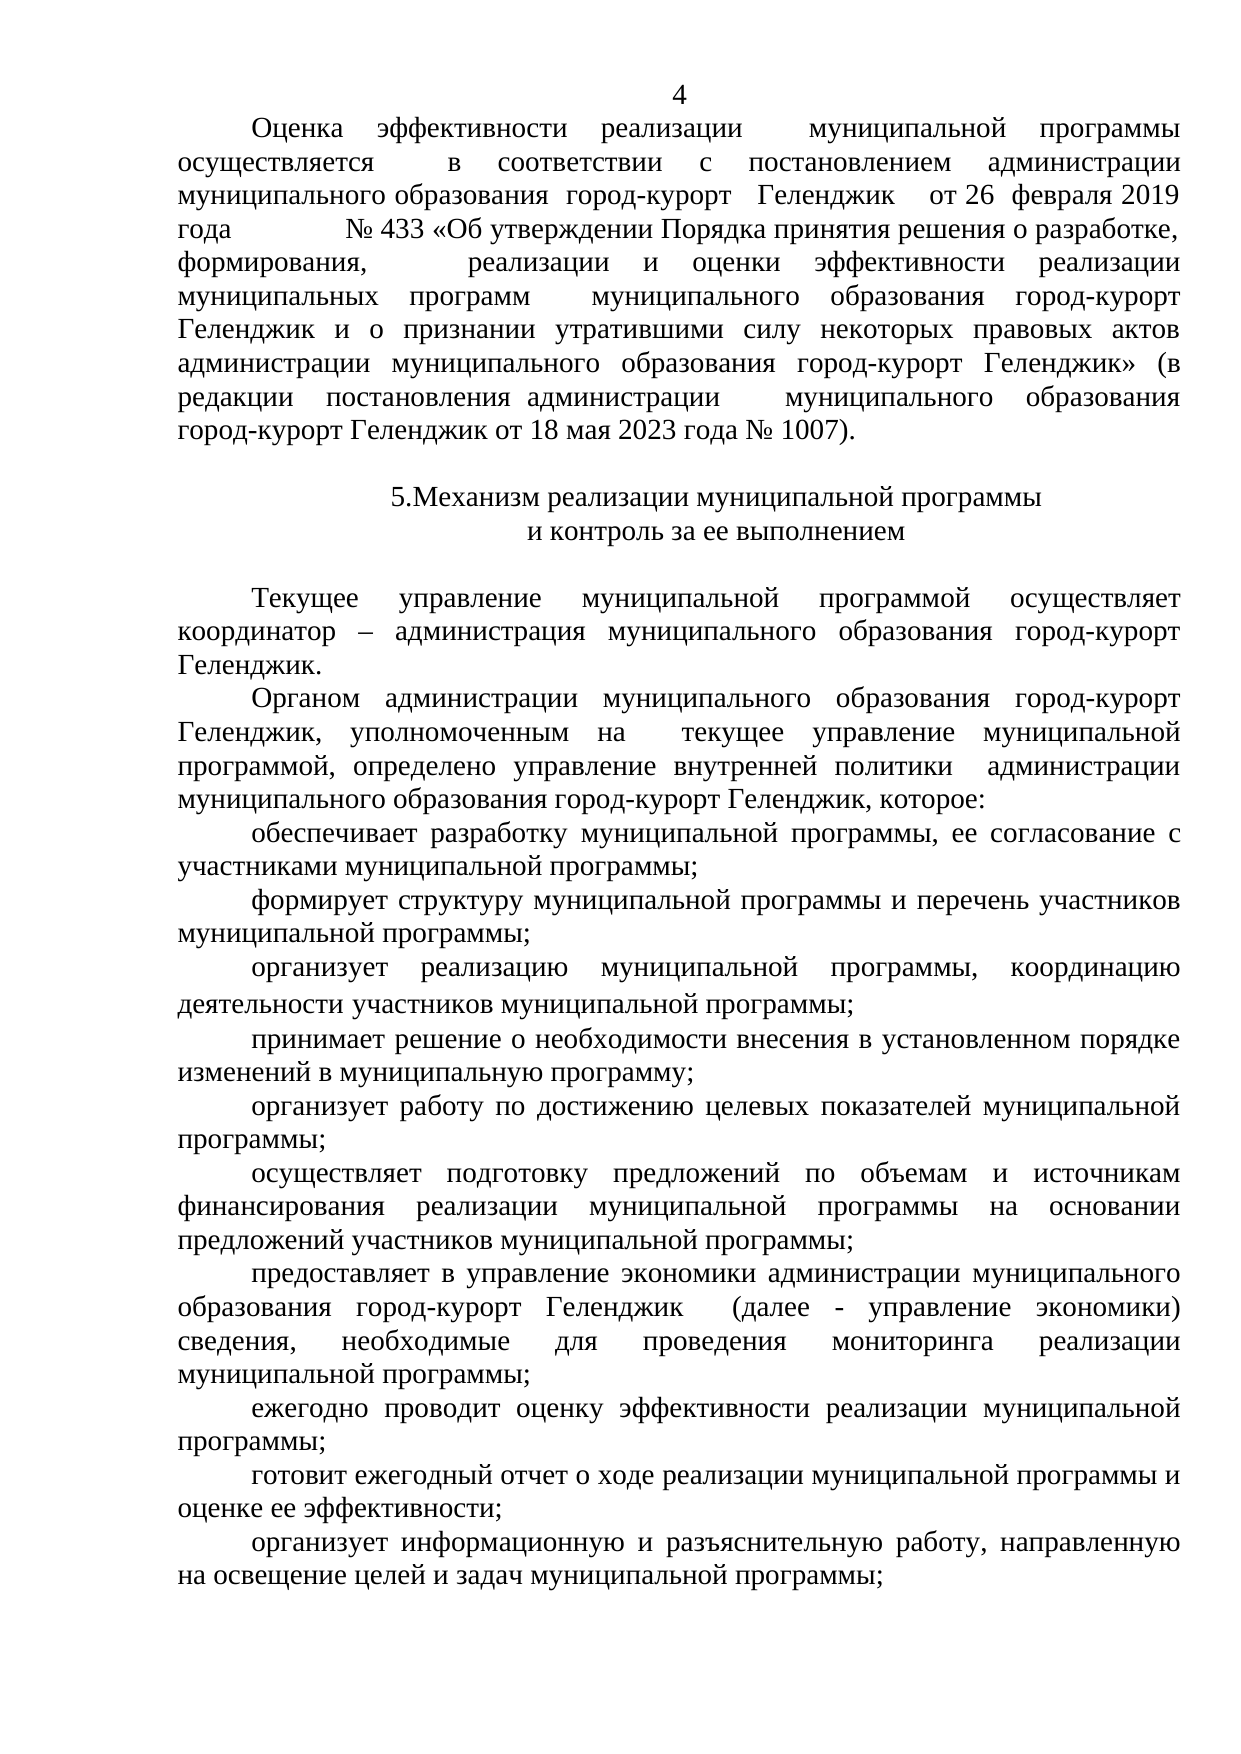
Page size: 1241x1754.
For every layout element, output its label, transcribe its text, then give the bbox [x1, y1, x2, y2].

text организует работу по достижению целевых показателей муниципальной программы; [177, 1088, 1181, 1155]
text Органом администрации муниципального образования город-курорт Геленджик, уполномоченным на текущее управление муниципальной программой, определено управление внутренней политики администрации муниципального образования город-курорт Геленджик, которое: [177, 681, 1181, 815]
text формирует структуру муниципальной программы и перечень участников муниципальной программы; [177, 882, 1181, 949]
text и контроль за ее выполнением [177, 513, 1181, 546]
text Текущее управление муниципальной программой осуществляет координатор – администрация муниципального образования город-курорт Геленджик. [177, 580, 1181, 681]
text принимает решение о необходимости внесения в установленном порядке изменений в муниципальную программу; [177, 1021, 1181, 1088]
text организует реализацию муниципальной программы, координацию деятельности участников муниципальной программы; [177, 949, 1181, 1021]
text Оценка эффективности реализации муниципальной программы осуществляется в соответствии с постановлением администрации муниципального образования город-курорт Геленджик от 26 февраля 2019 года № 433 «Об утверждении Порядка принятия решения о разработке, формирования, реализации и оценки эффективности реализации муниципальных программ муниципального образования город-курорт Геленджик и о признании утратившими силу некоторых правовых актов администрации муниципального образования город-курорт Геленджик» (в редакции постановления администрации муниципального образования город-курорт Геленджик от 18 мая 2023 года № 1007). [177, 110, 1181, 446]
text обеспечивает разработку муниципальной программы, ее согласование с участниками муниципальной программы; [177, 815, 1181, 882]
text 5.Механизм реализации муниципальной программы [177, 479, 1181, 513]
text ежегодно проводит оценку эффективности реализации муниципальной программы; [177, 1390, 1181, 1457]
text предоставляет в управление экономики администрации муниципального образования город-курорт Геленджик (далее - управление экономики) сведения, необходимые для проведения мониторинга реализации муниципальной программы; [177, 1256, 1181, 1390]
text готовит ежегодный отчет о ходе реализации муниципальной программы и оценке ее эффективности; [177, 1457, 1181, 1524]
text осуществляет подготовку предложений по объемам и источникам финансирования реализации муниципальной программы на основании предложений участников муниципальной программы; [177, 1155, 1181, 1256]
text организует информационную и разъяснительную работу, направленную на освещение целей и задач муниципальной программы; [177, 1524, 1181, 1591]
